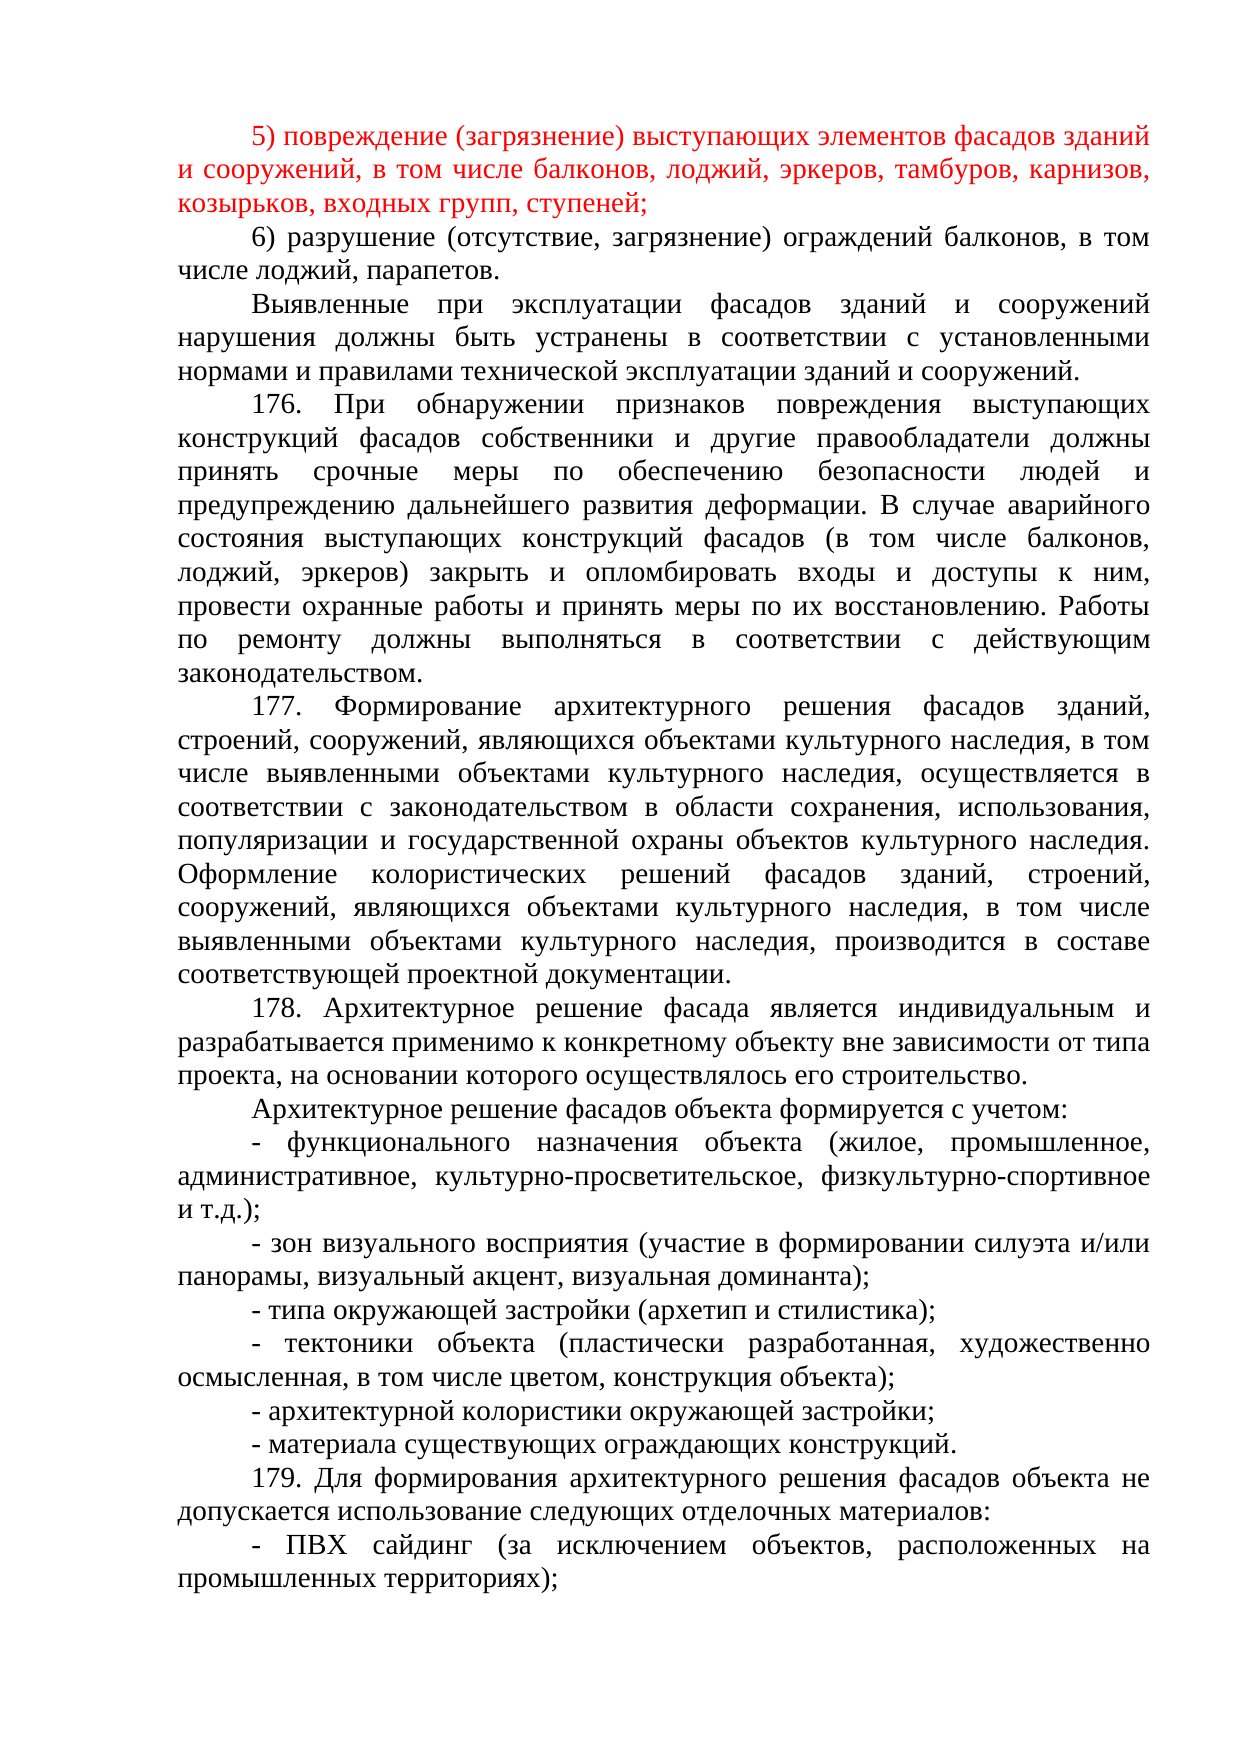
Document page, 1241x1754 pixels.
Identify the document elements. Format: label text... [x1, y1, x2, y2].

text - зон визуального восприятия (участие в формировании силуэта и/или панорамы, визуальный акцент, визуальная доминанта); [177, 1225, 1152, 1292]
text - тектоники объекта (пластически разработанная, художественно осмысленная, в том числе цветом, конструкция объекта); [177, 1326, 1152, 1393]
text 5) повреждение (загрязнение) выступающих элементов фасадов зданий и сооружений, в том числе балконов, лоджий, эркеров, тамбуров, карнизов, козырьков, входных групп, ступеней; [177, 118, 1152, 219]
text - функционального назначения объекта (жилое, промышленное, административное, культурно-просветительское, физкультурно-спортивное и т.д.); [177, 1124, 1152, 1225]
text 6) разрушение (отсутствие, загрязнение) ограждений балконов, в том числе лоджий, парапетов. [177, 219, 1152, 286]
text 176. При обнаружении признаков повреждения выступающих конструкций фасадов собственники и другие правообладатели должны принять срочные меры по обеспечению безопасности людей и предупреждению дальнейшего развития деформации. В случае аварийного состояния выступающих конструкций фасадов (в том числе балконов, лоджий, эркеров) закрыть и опломбировать входы и доступы к ним, провести охранные работы и принять меры по их восстановлению. Работы по ремонту должны выполняться в соответствии с действующим законодательством. [177, 386, 1152, 688]
text - архитектурной колористики окружающей застройки; [177, 1393, 1152, 1426]
text 177. Формирование архитектурного решения фасадов зданий, строений, сооружений, являющихся объектами культурного наследия, в том числе выявленными объектами культурного наследия, осуществляется в соответствии с законодательством в области сохранения, использования, популяризации и государственной охраны объектов культурного наследия. Оформление колористических решений фасадов зданий, строений, сооружений, являющихся объектами культурного наследия, в том числе выявленными объектами культурного наследия, производится в составе соответствующей проектной документации. [177, 688, 1152, 990]
text 179. Для формирования архитектурного решения фасадов объекта не допускается использование следующих отделочных материалов: [177, 1460, 1152, 1527]
text Архитектурное решение фасадов объекта формируется с учетом: [177, 1091, 1152, 1124]
text - материала существующих ограждающих конструкций. [177, 1426, 1152, 1460]
text Выявленные при эксплуатации фасадов зданий и сооружений нарушения должны быть устранены в соответствии с установленными нормами и правилами технической эксплуатации зданий и сооружений. [177, 286, 1152, 386]
text - типа окружающей застройки (архетип и стилистика); [177, 1292, 1152, 1326]
text 178. Архитектурное решение фасада является индивидуальным и разрабатывается применимо к конкретному объекту вне зависимости от типа проекта, на основании которого осуществлялось его строительство. [177, 990, 1152, 1091]
text - ПВХ сайдинг (за исключением объектов, расположенных на промышленных территориях); [177, 1527, 1152, 1594]
